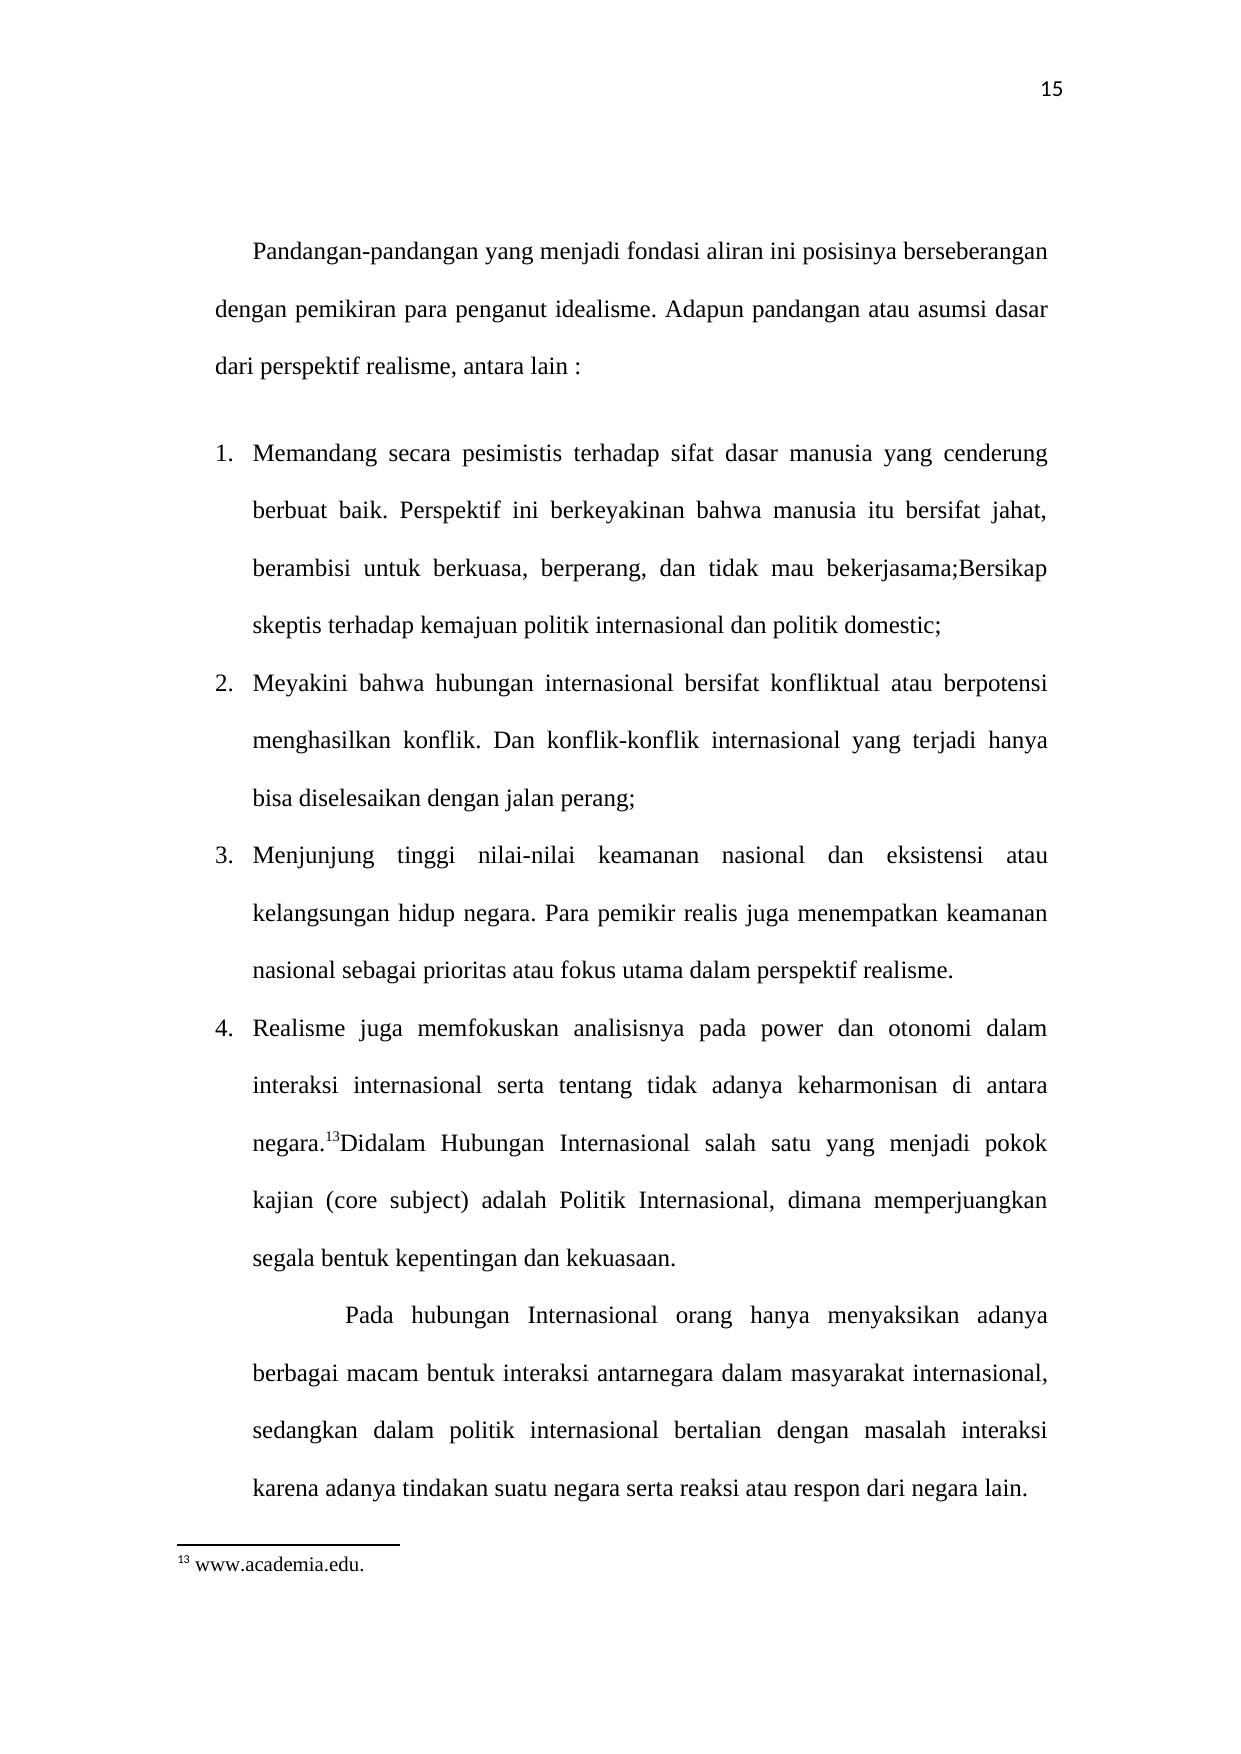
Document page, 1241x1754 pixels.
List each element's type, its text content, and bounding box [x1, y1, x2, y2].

list Menjunjung tinggi nilai-nilai keamanan nasional dan eksistensi atau kelangsungan hidup negara. Para pemikir realis juga menempatkan keamanan nasional sebagai prioritas atau fokus utama dalam perspektif realisme. [215, 840, 1048, 984]
list Meyakini bahwa hubungan internasional bersifat konfliktual atau berpotensi menghasilkan konflik. Dan konflik-konflik internasional yang terjadi hanya bisa diselesaikan dengan jalan perang; [215, 668, 1048, 812]
text Pandangan-pandangan yang menjadi fondasi aliran ini posisinya berseberangan dengan pemikiran para penganut idealisme. Adapun pandangan atau asumsi dasar dari perspektif realisme, antara lain : [215, 236, 1048, 380]
list Realisme juga memfokuskan analisisnya pada power dan otonomi dalam interaksi internasional serta tentang tidak adanya keharmonisan di antara negara.Didalam Hubungan Internasional salah satu yang menjadi pokok kajian (core subject) adalah Politik Internasional, dimana memperjuangkan segala bentuk kepentingan dan kekuasaan. [215, 1013, 1048, 1272]
list Memandang secara pesimistis terhadap sifat dasar manusia yang cenderung berbuat baik. Perspektif ini berkeyakinan bahwa manusia itu bersifat jahat, berambisi untuk berkuasa, berperang, dan tidak mau bekerjasama;Bersikap skeptis terhadap kemajuan politik internasional dan politik domestic; [215, 438, 1048, 639]
list Pada hubungan Internasional orang hanya menyaksikan adanya berbagai macam bentuk interaksi antarnegara dalam masyarakat internasional, sedangkan dalam politik internasional bertalian dengan masalah interaksi karena adanya tindakan suatu negara serta reaksi atau respon dari negara lain. [252, 1300, 1048, 1502]
